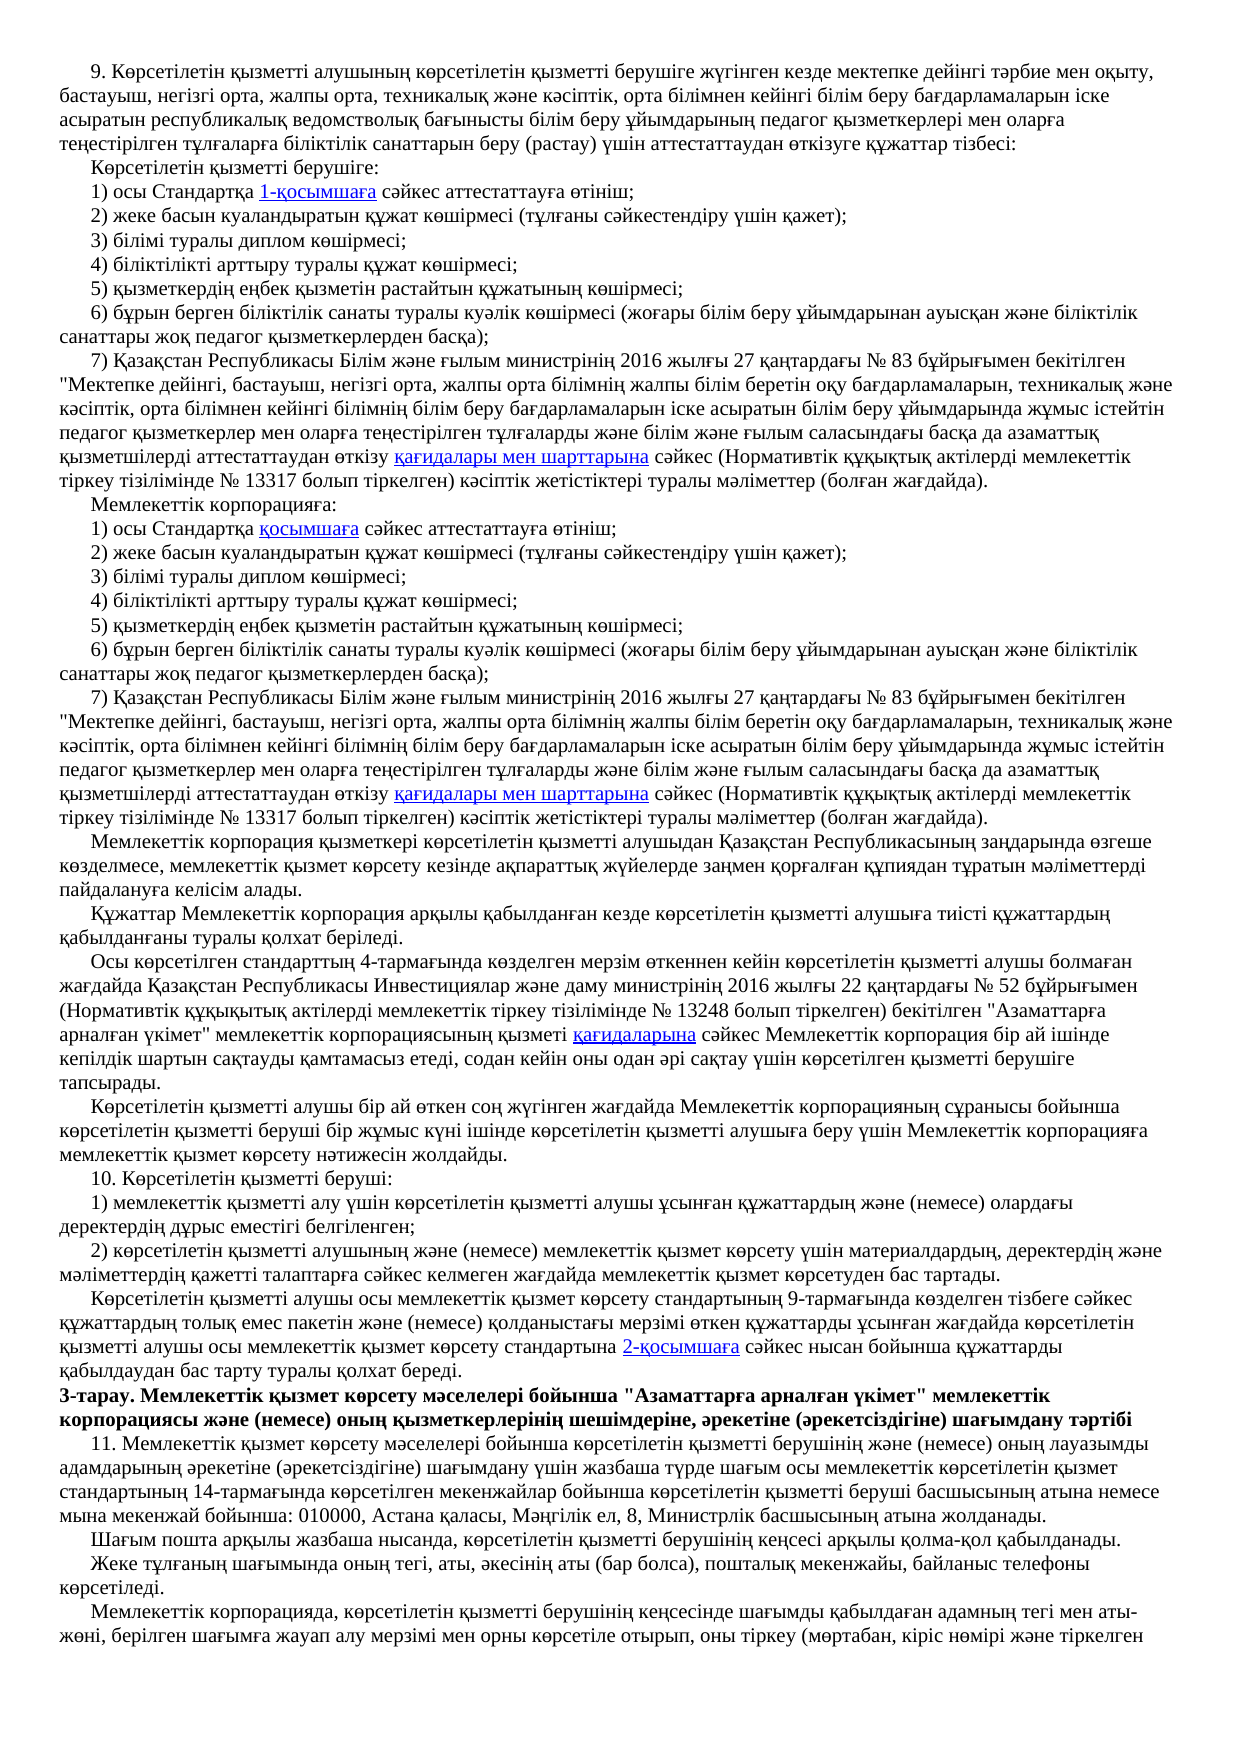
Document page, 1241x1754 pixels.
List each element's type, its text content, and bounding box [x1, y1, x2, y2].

text Мемлекеттік корпорацияға: [59, 492, 1181, 516]
text 6) бұрын берген біліктілік санаты туралы куәлік көшірмесі (жоғары білім беру ұйымдарынан ауысқан және біліктілік санаттары жоқ педагог қызметкерлерден басқа); [59, 637, 1181, 685]
text 6) бұрын берген біліктілік санаты туралы куәлік көшірмесі (жоғары білім беру ұйымдарынан ауысқан және біліктілік санаттары жоқ педагог қызметкерлерден басқа); [59, 300, 1181, 348]
text 2) жеке басын куаландыратын құжат көшірмесі (тұлғаны сәйкестендіру үшін қажет); [59, 203, 1181, 227]
text 3) білімі туралы диплом көшірмесі; [59, 564, 1181, 588]
text 7) Қазақстан Республикасы Білім және ғылым министрінің 2016 жылғы 27 қаңтардағы № 83 бұйрығымен бекітілген "Мектепке дейінгі, бастауыш, негізгі орта, жалпы орта білімнің жалпы білім беретін оқу бағдарламаларын, техникалық және кәсіптік, орта білімнен кейінгі білімнің білім беру бағдарламаларын іске асыратын білім беру ұйымдарында жұмыс істейтін педагог қызметкерлер мен оларға теңестірілген тұлғаларды және білім және ғылым саласындағы басқа да азаматтық қызметшілерді аттестаттаудан өткізу қағидалары мен шарттарына сәйкес (Нормативтік құқықтық актілерді мемлекеттік тіркеу тізілімінде № 13317 болып тіркелген) кәсіптік жетістіктері туралы мәліметтер (болған жағдайда). [59, 685, 1181, 829]
text 9. Көрсетілетін қызметті алушының көрсетілетін қызметті берушіге жүгінген кезде мектепке дейінгі тәрбие мен оқыту, бастауыш, негізгі орта, жалпы орта, техникалық және кәсіптік, орта білімнен кейінгі білім беру бағдарламаларын іске асыратын республикалық ведомстволық бағынысты білім беру ұйымдарының педагог қызметкерлері мен оларға теңестірілген тұлғаларға біліктілік санаттарын беру (растау) үшін аттестаттаудан өткізуге құжаттар тізбесі: [59, 59, 1181, 155]
text 7) Қазақстан Республикасы Білім және ғылым министрінің 2016 жылғы 27 қаңтардағы № 83 бұйрығымен бекітілген "Мектепке дейінгі, бастауыш, негізгі орта, жалпы орта білімнің жалпы білім беретін оқу бағдарламаларын, техникалық және кәсіптік, орта білімнен кейінгі білімнің білім беру бағдарламаларын іске асыратын білім беру ұйымдарында жұмыс істейтін педагог қызметкерлер мен оларға теңестірілген тұлғаларды және білім және ғылым саласындағы басқа да азаматтық қызметшілерді аттестаттаудан өткізу қағидалары мен шарттарына сәйкес (Нормативтік құқықтық актілерді мемлекеттік тіркеу тізілімінде № 13317 болып тіркелген) кәсіптік жетістіктері туралы мәліметтер (болған жағдайда). [59, 348, 1181, 492]
text Көрсетілетін қызметті алушы бір ай өткен соң жүгінген жағдайда Мемлекеттік корпорацияның сұранысы бойынша көрсетілетін қызметті беруші бір жұмыс күні ішінде көрсетілетін қызметті алушыға беру үшін Мемлекеттік корпорацияға мемлекеттік қызмет көрсету нәтижесін жолдайды. [59, 1094, 1181, 1166]
text 11. Мемлекеттік қызмет көрсету мәселелері бойынша көрсетілетін қызметті берушінің және (немесе) оның лауазымды адамдарының әрекетіне (әрекетсіздігіне) шағымдану үшін жазбаша түрде шағым осы мемлекеттік көрсетілетін қызмет стандартының 14-тармағында көрсетілген мекенжайлар бойынша көрсетілетін қызметті беруші басшысының атына немесе мына мекенжай бойынша: 010000, Астана қаласы, Мәңгілік ел, 8, Министрлік басшысының атына жолданады. [59, 1431, 1181, 1527]
text 3-тарау. Мемлекеттік қызмет көрсету мәселелері бойынша "Азаматтарға арналған үкімет" мемлекеттік корпорациясы және (немесе) оның қызметкерлерінің шешімдеріне, әрекетіне (әрекетсіздігіне) шағымдану тәртібі [59, 1382, 1181, 1431]
text 2) жеке басын куаландыратын құжат көшірмесі (тұлғаны сәйкестендіру үшін қажет); [59, 540, 1181, 564]
text 1) осы Стандартқа қосымшаға сәйкес аттестаттауға өтініш; [59, 516, 1181, 540]
text Мемлекеттік корпорация қызметкері көрсетілетін қызметті алушыдан Қазақстан Республикасының заңдарында өзгеше көзделмесе, мемлекеттік қызмет көрсету кезінде ақпараттық жүйелерде заңмен қорғалған құпиядан тұратын мәліметтерді пайдалануға келісім алады. [59, 829, 1181, 901]
text Осы көрсетілген стандарттың 4-тармағында көзделген мерзім өткеннен кейін көрсетілетін қызметті алушы болмаған жағдайда Қазақстан Республикасы Инвестициялар және даму министрінің 2016 жылғы 22 қаңтардағы № 52 бұйрығымен (Нормативтік құқықытық актілерді мемлекеттік тіркеу тізілімінде № 13248 болып тіркелген) бекітілген "Азаматтарға арналған үкімет" мемлекеттік корпорациясының қызметі қағидаларына сәйкес Мемлекеттік корпорация бір ай ішінде кепілдік шартын сақтауды қамтамасыз етеді, содан кейін оны одан әрі сақтау үшін көрсетілген қызметті берушіге тапсырады. [59, 949, 1181, 1094]
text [59, 1599, 1181, 1647]
text 1) осы Стандартқа 1-қосымшаға сәйкес аттестаттауға өтініш; [59, 179, 1181, 203]
text 1) мемлекеттік қызметті алу үшін көрсетілетін қызметті алушы ұсынған құжаттардың және (немесе) олардағы деректердің дұрыс еместігі белгіленген; [59, 1190, 1181, 1238]
text 5) қызметкердің еңбек қызметін растайтын құжатының көшірмесі; [59, 276, 1181, 300]
text 4) біліктілікті арттыру туралы құжат көшірмесі; [59, 588, 1181, 612]
text Жеке тұлғаның шағымында оның тегі, аты, әкесінің аты (бар болcа), пошталық мекенжайы, байланыс телефоны көрсетіледі. [59, 1551, 1181, 1599]
text 4) біліктілікті арттыру туралы құжат көшірмесі; [59, 252, 1181, 276]
text Көрсетілетін қызметті берушіге: [59, 155, 1181, 179]
text 2) көрсетілетін қызметті алушының және (немесе) мемлекеттік қызмет көрсету үшін материалдардың, деректердің және мәліметтердің қажетті талаптарға сәйкес келмеген жағдайда мемлекеттік қызмет көрсетуден бас тартады. [59, 1238, 1181, 1286]
text 10. Көрсетілетін қызметті беруші: [59, 1166, 1181, 1190]
text 3) білімі туралы диплом көшірмесі; [59, 227, 1181, 252]
text Шағым пошта арқылы жазбаша нысанда, көрсетілетін қызметті берушінің кеңсесі арқылы қолма-қол қабылданады. [59, 1527, 1181, 1551]
text Көрсетілетін қызметті алушы осы мемлекеттік қызмет көрсету стандартының 9-тармағында көзделген тізбеге сәйкес құжаттардың толық емес пакетін және (немесе) қолданыстағы мерзімі өткен құжаттарды ұсынған жағдайда көрсетілетін қызметті алушы осы мемлекеттік қызмет көрсету стандартына 2-қосымшаға сәйкес нысан бойынша құжаттарды қабылдаудан бас тарту туралы қолхат береді. [59, 1286, 1181, 1382]
text 5) қызметкердің еңбек қызметін растайтын құжатының көшірмесі; [59, 612, 1181, 637]
text Құжаттар Мемлекеттік корпорация арқылы қабылданған кезде көрсетілетін қызметті алушыға тиісті құжаттардың қабылданғаны туралы қолхат беріледі. [59, 901, 1181, 949]
